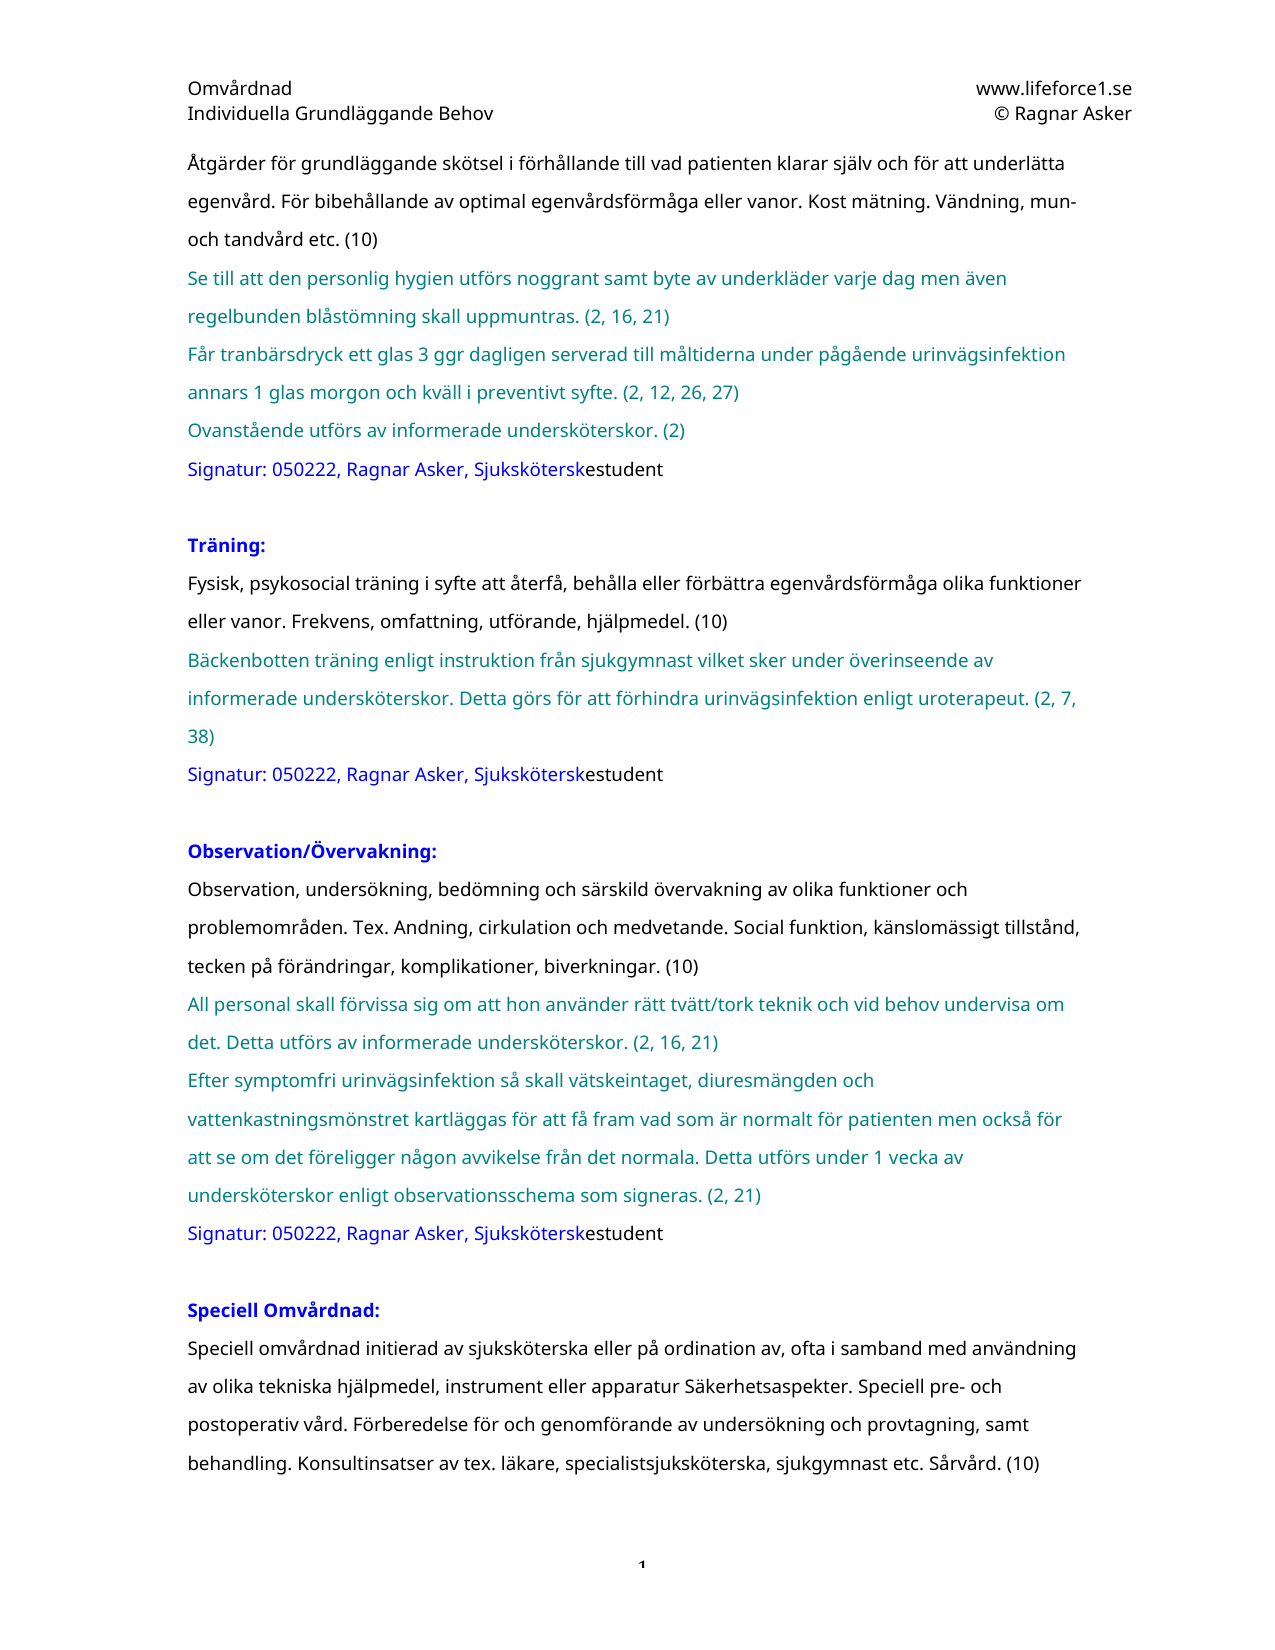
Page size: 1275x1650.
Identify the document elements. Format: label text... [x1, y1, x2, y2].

text Signatur: 050222, Ragnar Asker, Sjuksköterskestudent [187, 456, 1088, 481]
text Ovanstående utförs av informerade undersköterskor. (2) [187, 418, 1088, 443]
text Bäckenbotten träning enligt instruktion från sjukgymnast vilket sker under överinseende av informerade undersköterskor. Detta görs för att förhindra urinvägsinfektion enligt uroterapeut. (2, 7, 38) [187, 647, 1088, 749]
text Se till att den personlig hygien utförs noggrant samt byte av underkläder varje dag men även regelbunden blåstömning skall uppmuntras. (2, 16, 21) [187, 265, 1088, 328]
text All personal skall förvissa sig om att hon använder rätt tvätt/tork teknik och vid behov undervisa om det. Detta utförs av informerade undersköterskor. (2, 16, 21) [187, 991, 1088, 1055]
text Observation, undersökning, bedömning och särskild övervakning av olika funktioner och problemområden. Tex. Andning, cirkulation och medvetande. Social funktion, känslomässigt tillstånd, tecken på förändringar, komplikationer, biverkningar. (10) [187, 876, 1088, 978]
text Speciell omvårdnad initierad av sjuksköterska eller på ordination av, ofta i samband med användning av olika tekniska hjälpmedel, instrument eller apparatur Säkerhetsaspekter. Speciell pre- och postoperativ vård. Förberedelse för och genomförande av undersökning och provtagning, samt behandling. Konsultinsatser av tex. läkare, specialistsjuksköterska, sjukgymnast etc. Sårvård. (10) [187, 1335, 1088, 1475]
text Signatur: 050222, Ragnar Asker, Sjuksköterskestudent [187, 1221, 1088, 1246]
text Träning: [187, 532, 1088, 558]
text Observation/Övervakning: [187, 838, 1088, 864]
text Får tranbärsdryck ett glas 3 ggr dagligen serverad till måltiderna under pågående urinvägsinfektion annars 1 glas morgon och kväll i preventivt syfte. (2, 12, 26, 27) [187, 341, 1088, 405]
text Signatur: 050222, Ragnar Asker, Sjuksköterskestudent [187, 762, 1088, 787]
text Speciell Omvårdnad: [187, 1297, 1088, 1322]
text Fysisk, psykosocial träning i syfte att återfå, behålla eller förbättra egenvårdsförmåga olika funktioner eller vanor. Frekvens, omfattning, utförande, hjälpmedel. (10) [187, 571, 1088, 634]
text Åtgärder för grundläggande skötsel i förhållande till vad patienten klarar själv och för att underlätta egenvård. För bibehållande av optimal egenvårdsförmåga eller vanor. Kost mätning. Vändning, mun- och tandvård etc. (10) [187, 150, 1088, 252]
text Efter symptomfri urinvägsinfektion så skall vätskeintaget, diuresmängden och vattenkastningsmönstret kartläggas för att få fram vad som är normalt för patienten men också för att se om det föreligger någon avvikelse från det normala. Detta utförs under 1 vecka av undersköterskor enligt observationsschema som signeras. (2, 21) [187, 1068, 1088, 1208]
